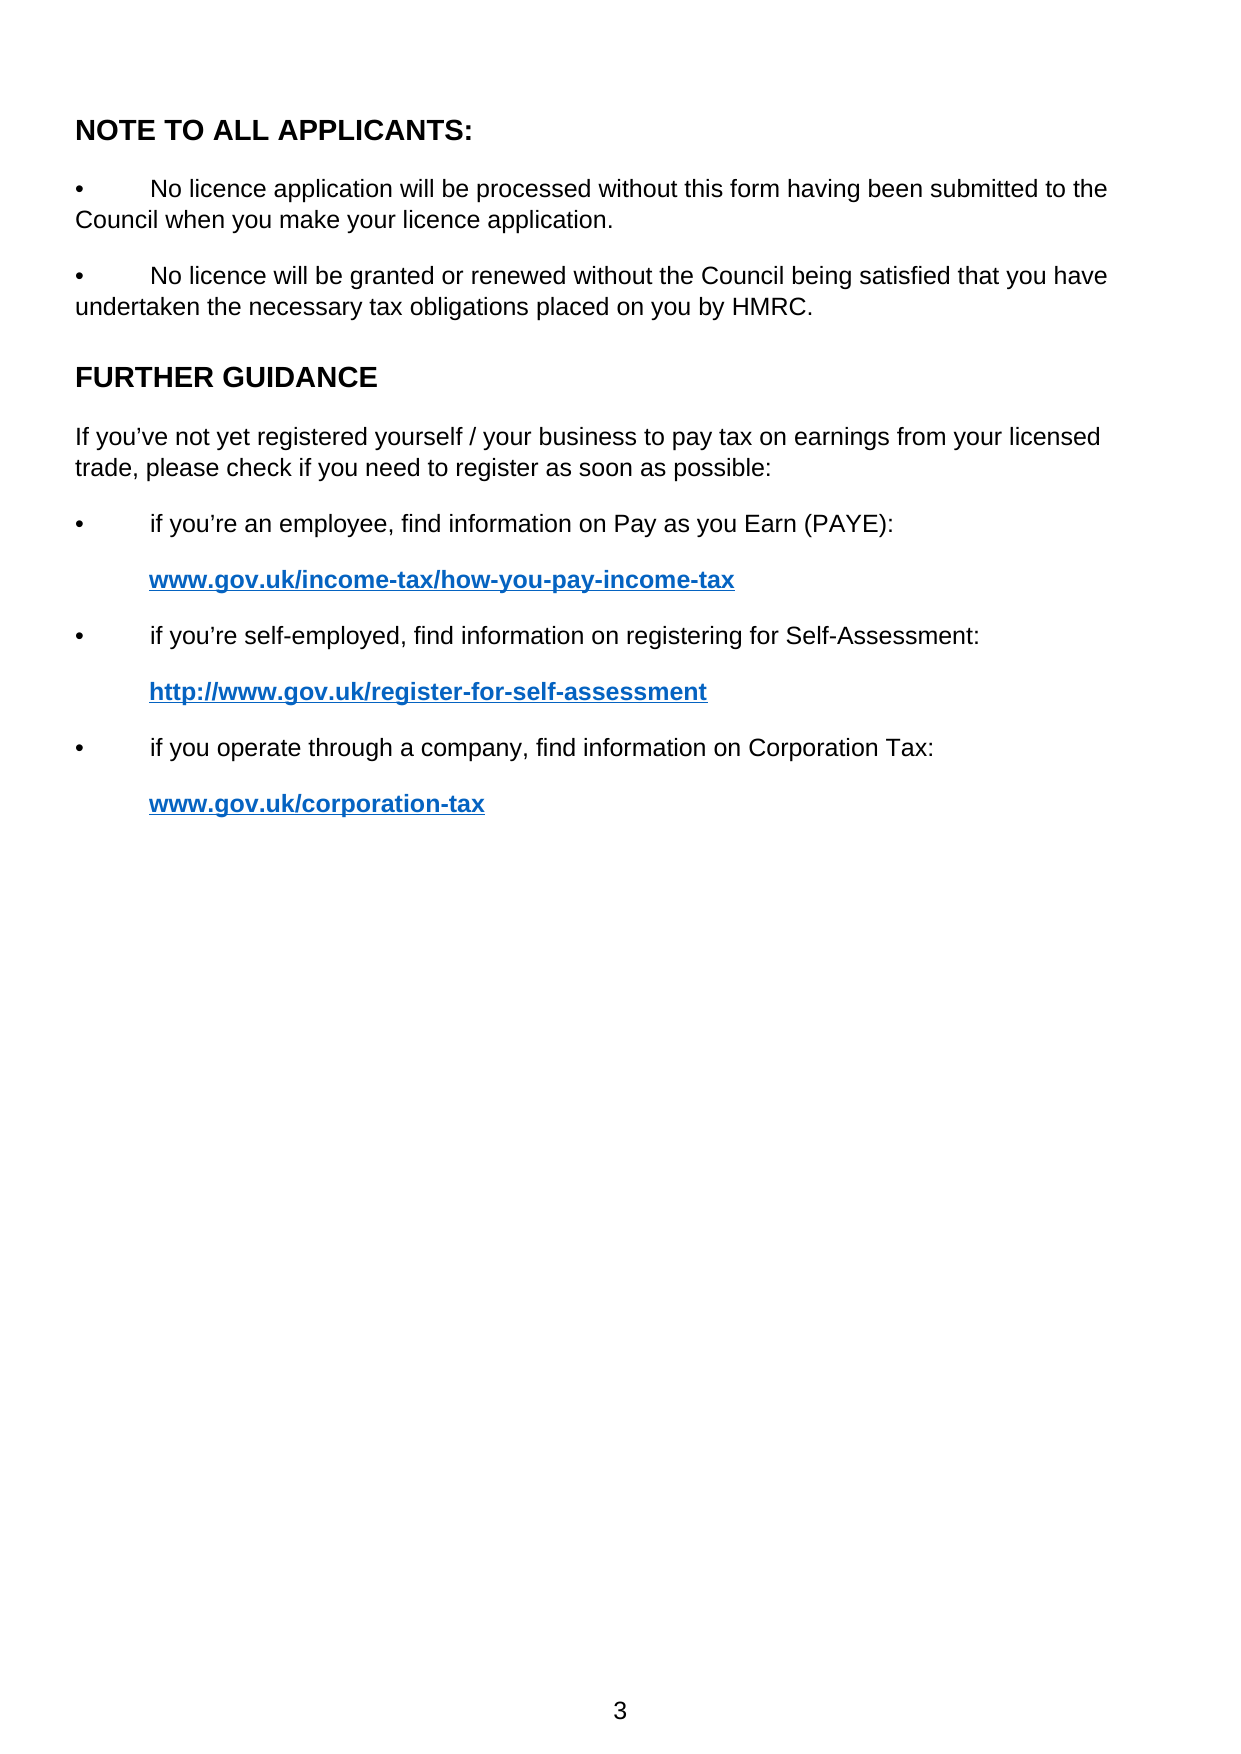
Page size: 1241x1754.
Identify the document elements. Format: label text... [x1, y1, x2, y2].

text • No licence will be granted or renewed without the Council being satisfied that you have undertaken the necessary tax obligations placed on you by HMRC. [75, 261, 1165, 321]
text • No licence application will be processed without this form having been submitted to the Council when you make your licence application. [75, 174, 1165, 233]
text • if you operate through a company, find information on Corporation Tax: [75, 733, 1165, 761]
text If you’ve not yet registered yourself / your business to pay tax on earnings from your licensed trade, please check if you need to register as soon as possible: [75, 421, 1165, 481]
text • if you’re an employee, find information on Pay as you Earn (PAYE): [75, 508, 1165, 537]
subtitle NOTE TO ALL APPLICANTS: [75, 112, 1165, 146]
text www.gov.uk/income-tax/how-you-pay-income-tax [149, 564, 1165, 593]
subtitle FURTHER GUIDANCE [75, 360, 1165, 394]
text http://www.gov.uk/register-for-self-assessment [149, 677, 1165, 705]
text www.gov.uk/corporation-tax [149, 789, 1165, 817]
text • if you’re self-employed, find information on registering for Self-Assessment: [75, 621, 1165, 649]
